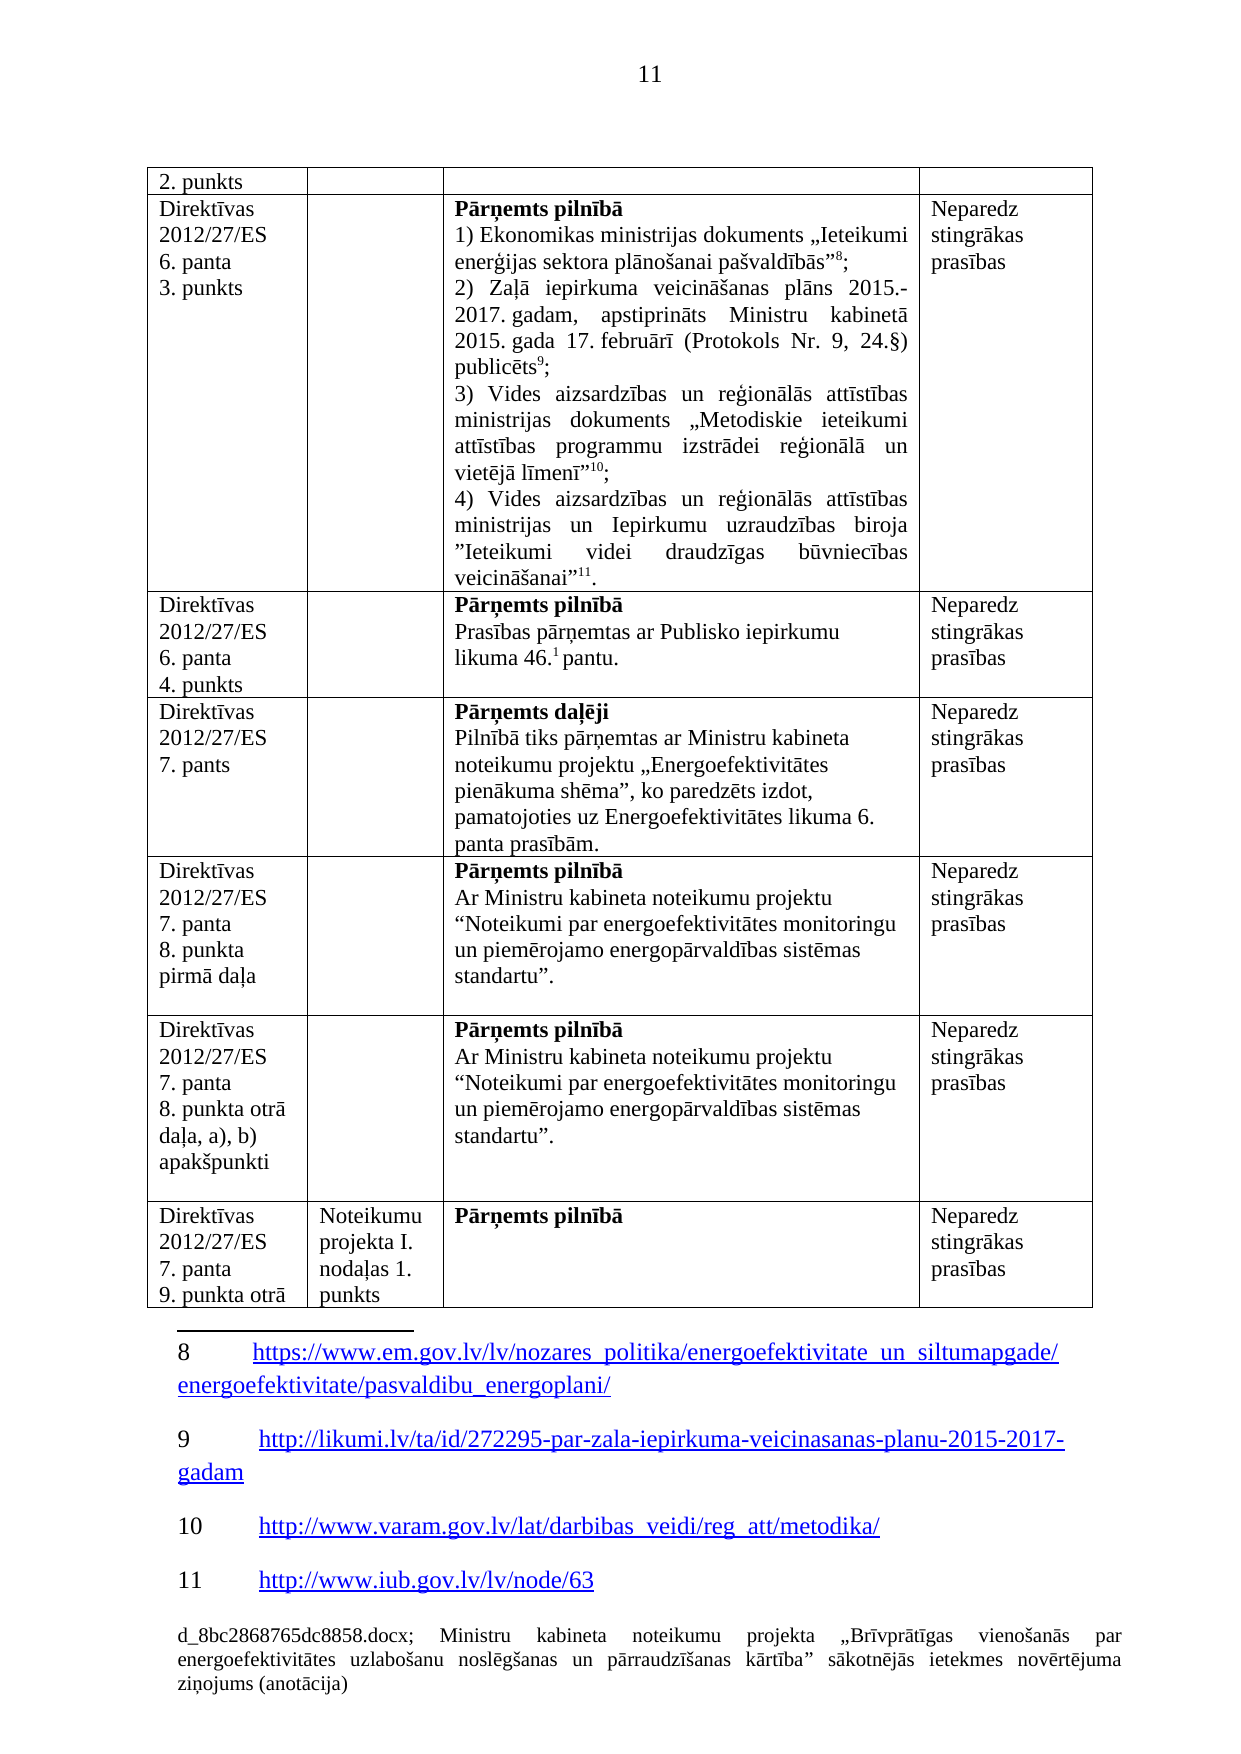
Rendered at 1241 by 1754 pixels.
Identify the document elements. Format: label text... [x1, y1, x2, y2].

table_cell [308, 857, 443, 1015]
table_cell Pārņemts pilnībā Ar Ministru kabineta noteikumu projektu “Noteikumi par energoefektivitātes monitoringu un piemērojamo energopārvaldības sistēmas standartu”. [444, 857, 919, 1015]
table_cell Pārņemts pilnībā [444, 1202, 919, 1307]
table_cell Neparedz stingrākas prasības [920, 1016, 1092, 1201]
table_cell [148, 1202, 307, 1307]
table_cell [920, 168, 1092, 194]
table_cell Direktīvas 2012/27/ES 7. panta 8. punkta otrā daļa, a), b) apakšpunkti [148, 1016, 307, 1201]
table_cell Neparedz stingrākas prasības [920, 698, 1092, 856]
table_cell Direktīvas 2012/27/ES 7. pants [148, 698, 307, 856]
table_cell [308, 1016, 443, 1201]
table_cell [444, 168, 919, 194]
table_cell [308, 698, 443, 856]
table_cell Pārņemts pilnībā Ar Ministru kabineta noteikumu projektu “Noteikumi par energoefektivitātes monitoringu un piemērojamo energopārvaldības sistēmas standartu”. [444, 1016, 919, 1201]
table_cell Pārņemts daļēji Pilnībā tiks pārņemtas ar Ministru kabineta noteikumu projektu „Energoefektivitātes pienākuma shēma”, ko paredzēts izdot, pamatojoties uz Energoefektivitātes likuma 6. panta prasībām. [444, 698, 919, 856]
table_cell Neparedz stingrākas prasības [920, 857, 1092, 1015]
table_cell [920, 1202, 1092, 1307]
table_cell [308, 592, 443, 697]
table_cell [148, 168, 307, 194]
table_cell Neparedz stingrākas prasības [920, 592, 1092, 697]
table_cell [308, 1202, 443, 1307]
table_cell Pārņemts pilnībā 1) Ekonomikas ministrijas dokuments „Ieteikumi enerģijas sektora plānošanai pašvaldībās”; 2) Zaļā iepirkuma veicināšanas plāns 2015.-2017. gadam, apstiprināts Ministru kabinetā 2015. gada 17. februārī (Protokols Nr. 9, 24.§) publicēts; 3) Vides aizsardzības un reģionālās attīstības ministrijas dokuments „Metodiskie ieteikumi attīstības programmu izstrādei reģionālā un vietējā līmenī”; 4) Vides aizsardzības un reģionālās attīstības ministrijas un Iepirkumu uzraudzības biroja ”Ieteikumi videi draudzīgas būvniecības veicināšanai”. [444, 195, 919, 591]
table_cell Neparedz stingrākas prasības [920, 195, 1092, 591]
table_cell [308, 195, 443, 591]
table_cell [308, 168, 443, 194]
table_cell Direktīvas 2012/27/ES 6. panta 4. punkts [148, 592, 307, 697]
table_cell Direktīvas 2012/27/ES 6. panta 3. punkts [148, 195, 307, 591]
table_cell Pārņemts pilnībā Prasības pārņemtas ar Publisko iepirkumu likuma 46.1 pantu. [444, 592, 919, 697]
table_cell Direktīvas 2012/27/ES 7. panta 8. punkta pirmā daļa [148, 857, 307, 1015]
